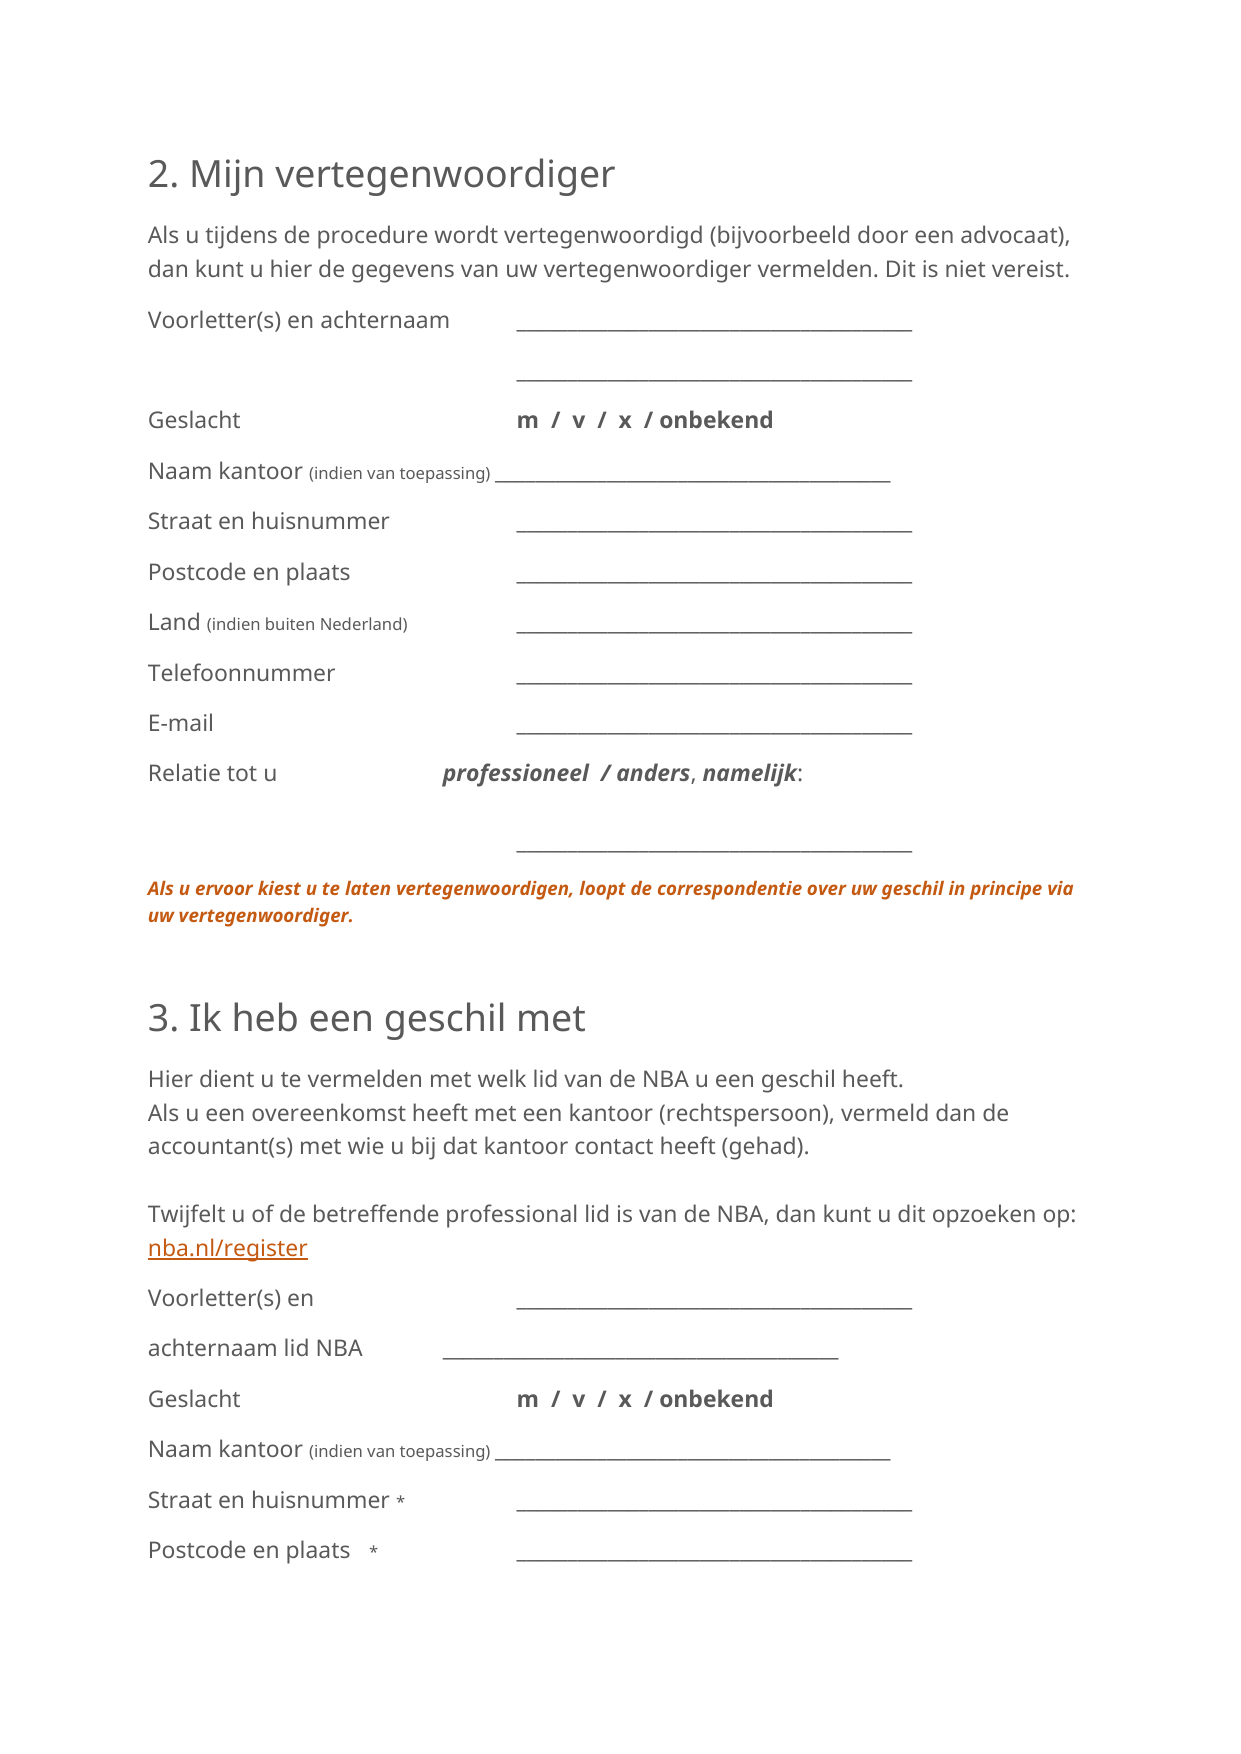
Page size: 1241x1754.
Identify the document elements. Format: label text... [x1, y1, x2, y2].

text _______________________________________ [148, 354, 1093, 385]
text Voorletter(s) en _______________________________________ [148, 1282, 1093, 1313]
text Als u ervoor kiest u te laten vertegenwoordigen, loopt de correspondentie over uw geschil in principe via uw vertegenwoordiger. [148, 875, 1093, 928]
text Land (indien buiten Nederland) _______________________________________ [148, 606, 1093, 637]
text 2. Mijn vertegenwoordiger [148, 148, 1093, 199]
text Straat en huisnummer _______________________________________ [148, 505, 1093, 536]
text Geslacht m / v / x / onbekend [148, 1383, 1093, 1414]
text Postcode en plaats * _______________________________________ [148, 1534, 1093, 1565]
text Naam kantoor (indien van toepassing) _______________________________________ [148, 1433, 1093, 1464]
text Geslacht m / v / x / onbekend [148, 404, 1093, 436]
text Straat en huisnummer * _______________________________________ [148, 1484, 1093, 1515]
text Als u tijdens de procedure wordt vertegenwoordigd (bijvoorbeeld door een advocaat), dan kunt u hier de gegevens van uw vertegenwoordiger vermelden. Dit is niet vereist. [148, 219, 1093, 284]
text Relatie tot u professioneel / anders, namelijk: _______________________________________ [148, 757, 1093, 856]
text Telefoonnummer _______________________________________ [148, 656, 1093, 688]
text Postcode en plaats _______________________________________ [148, 556, 1093, 587]
text 3. Ik heb een geschil met [148, 991, 1093, 1042]
text Hier dient u te vermelden met welk lid van de NBA u een geschil heeft. Als u een overeenkomst heeft met een kantoor (rechtspersoon), vermeld dan de accountant(s) met wie u bij dat kantoor contact heeft (gehad). Twijfelt u of de betreffende professional lid is van de NBA, dan kunt u dit opzoeken op: nba.nl/register [148, 1063, 1093, 1263]
text E-mail _______________________________________ [148, 707, 1093, 738]
text Voorletter(s) en achternaam _______________________________________ [148, 303, 1093, 335]
text achternaam lid NBA _______________________________________ [148, 1332, 1093, 1364]
text Naam kantoor (indien van toepassing) _______________________________________ [148, 455, 1093, 486]
